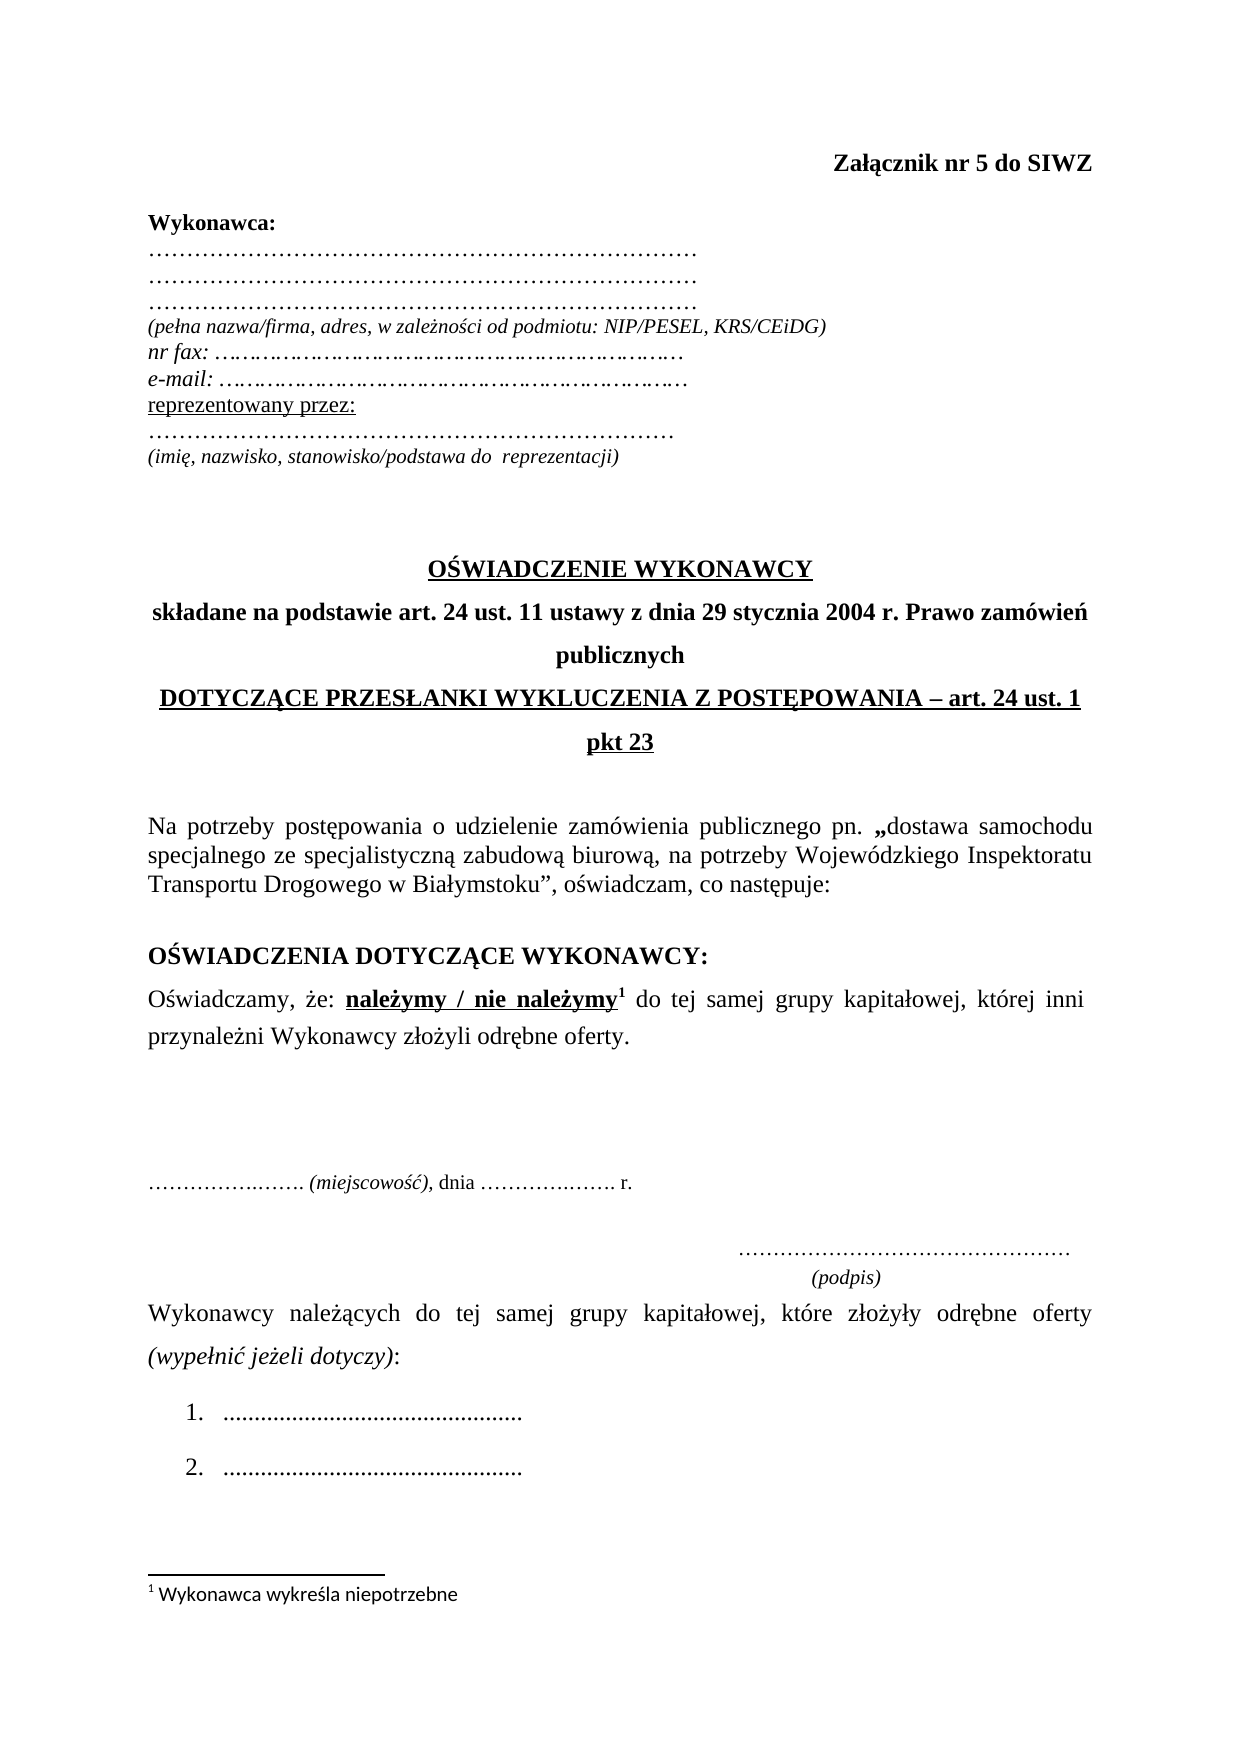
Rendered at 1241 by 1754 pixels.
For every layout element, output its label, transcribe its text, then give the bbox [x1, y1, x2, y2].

text DOTYCZĄCE PRZESŁANKI WYKLUCZENIA Z POSTĘPOWANIA – art. 24 ust. 1 pkt 23 [148, 683, 1093, 797]
text Wykonawcy należących do tej samej grupy kapitałowej, które złożyły odrębne oferty (wypełnić jeżeli dotyczy): [148, 1298, 1093, 1370]
text ………………………………………… [148, 1236, 1093, 1260]
text …………….……. (miejscowość), dnia ………….……. r. [148, 1170, 1093, 1194]
text Na potrzeby postępowania o udzielenie zamówienia publicznego pn. „dostawa samochodu specjalnego ze specjalistyczną zabudową biurową, na potrzeby Wojewódzkiego Inspektoratu Transportu Drogowego w Białymstoku”, oświadczam, co następuje: [148, 811, 1093, 898]
text Oświadczamy, że: należymy / nie należymy do tej samej grupy kapitałowej, której inni przynależni Wykonawcy złożyli odrębne oferty. [148, 984, 1085, 1050]
text (pełna nazwa/firma, adres, w zależności od podmiotu: NIP/PESEL, KRS/CEiDG) [148, 314, 1093, 338]
text składane na podstawie art. 24 ust. 11 ustawy z dnia 29 stycznia 2004 r. Prawo zamówień publicznych [148, 597, 1093, 669]
text e-mail: …………………………………………………………… [148, 365, 1093, 391]
text (imię, nazwisko, stanowisko/podstawa do reprezentacji) [148, 444, 1093, 468]
text (podpis) [738, 1265, 1093, 1289]
list ................................................ [185, 1397, 1093, 1425]
text Wykonawca: [148, 209, 1093, 235]
list ................................................ [185, 1452, 1093, 1481]
text reprezentowany przez: [148, 391, 1093, 417]
text ……………………………………………………………… [148, 288, 1093, 314]
text OŚWIADCZENIE WYKONAWCY [148, 554, 1093, 583]
text Załącznik nr 5 do SIWZ [148, 148, 1093, 176]
text …………………………………………………………… [148, 417, 1093, 444]
text OŚWIADCZENIA DOTYCZĄCE WYKONAWCY: [148, 941, 1093, 969]
text ……………………………………………………………… [148, 235, 1093, 262]
text ……………………………………………………………… [148, 262, 1093, 288]
text nr fax: …………………………………………………………… [148, 338, 1093, 365]
